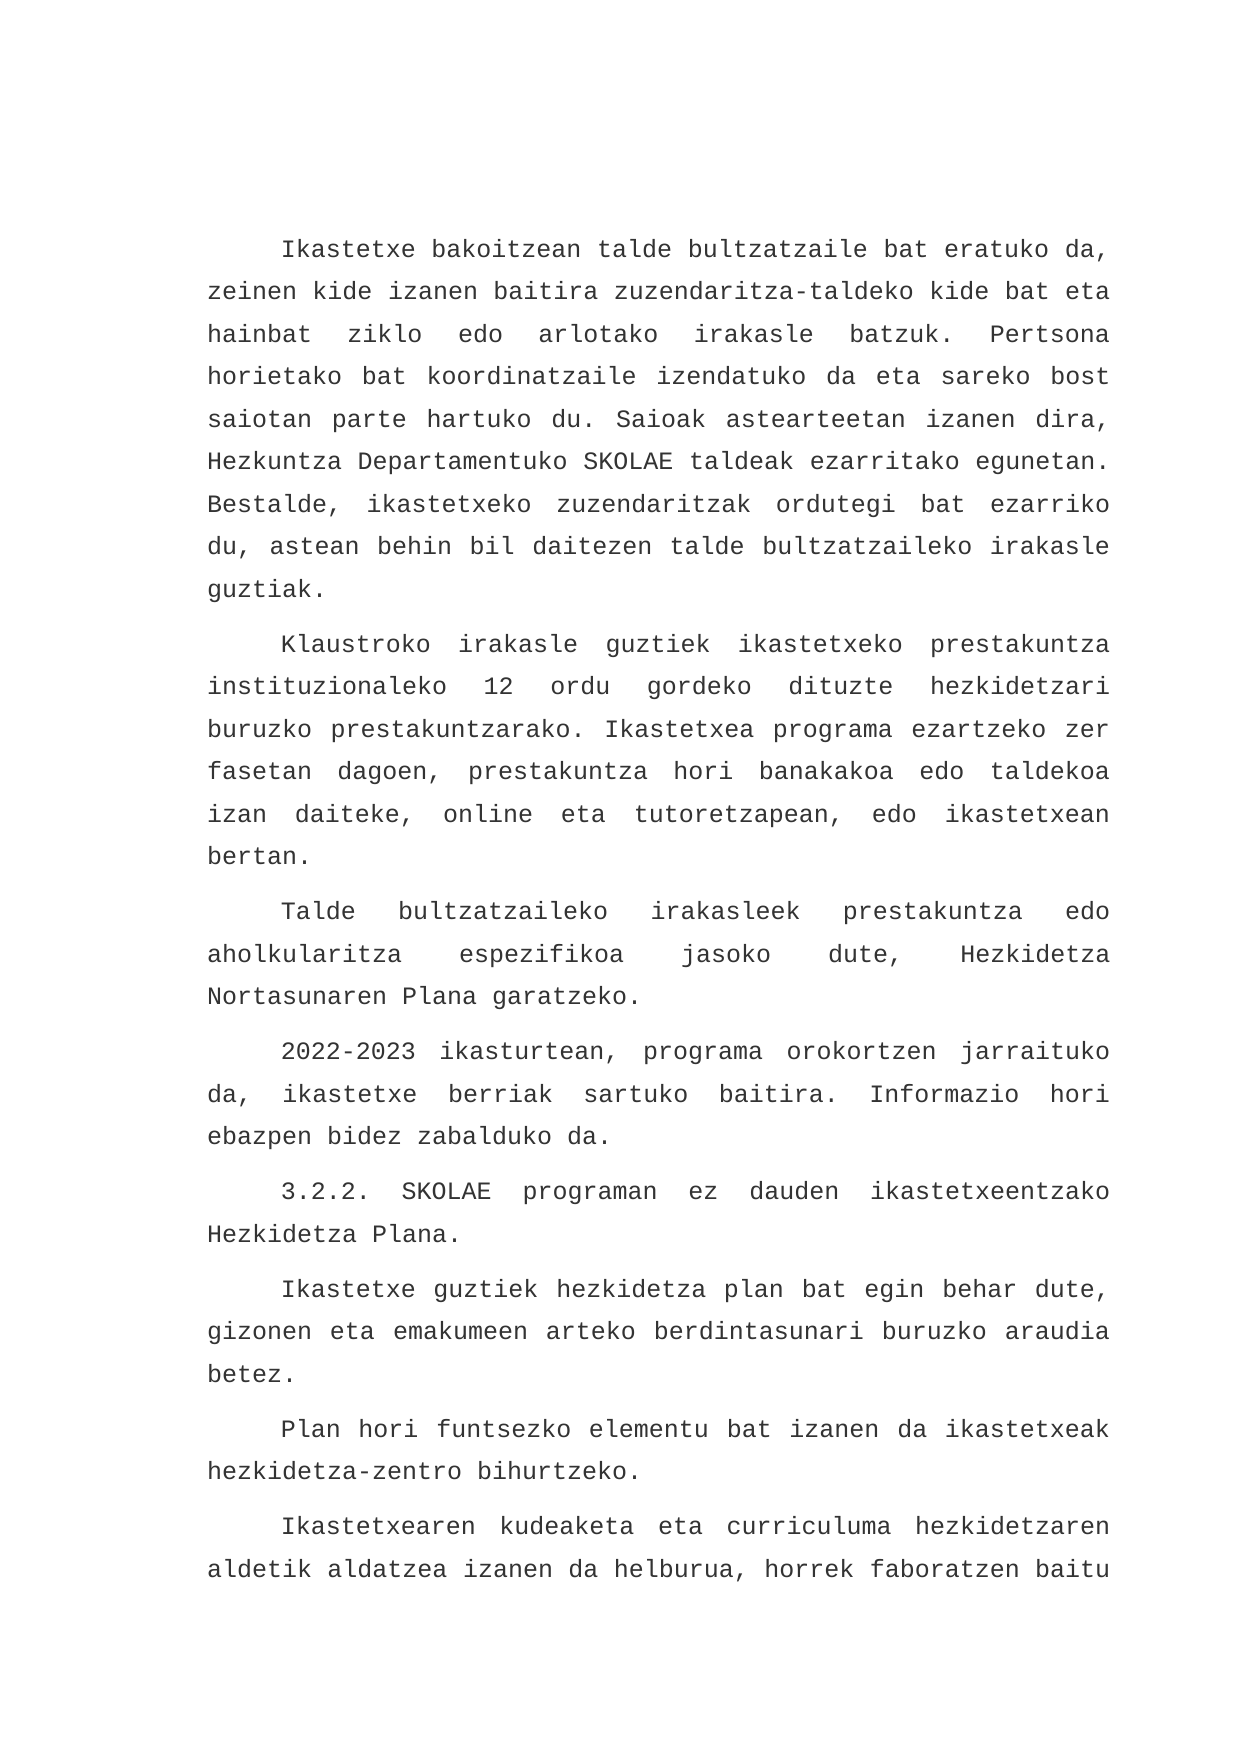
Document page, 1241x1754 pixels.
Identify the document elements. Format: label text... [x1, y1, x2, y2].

text Ikastetxe guztiek hezkidetza plan bat egin behar dute, gizonen eta emakumeen arteko berdintasunari buruzko araudia betez. [207, 1276, 1110, 1389]
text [207, 1514, 1110, 1584]
text Klaustroko irakasle guztiek ikastetxeko prestakuntza instituzionaleko 12 ordu gordeko dituzte hezkidetzari buruzko prestakuntzarako. Ikastetxea programa ezartzeko zer fasetan dagoen, prestakuntza hori banakakoa edo taldekoa izan daiteke, online eta tutoretzapean, edo ikastetxean bertan. [207, 631, 1110, 872]
text Ikastetxe bakoitzean talde bultzatzaile bat eratuko da, zeinen kide izanen baitira zuzendaritza-taldeko kide bat eta hainbat ziklo edo arlotako irakasle batzuk. Pertsona horietako bat koordinatzaile izendatuko da eta sareko bost saiotan parte hartuko du. Saioak astearteetan izanen dira, Hezkuntza Departamentuko SKOLAE taldeak ezarritako egunetan. Bestalde, ikastetxeko zuzendaritzak ordutegi bat ezarriko du, astean behin bil daitezen talde bultzatzaileko irakasle guztiak. [207, 236, 1110, 604]
text 3.2.2. SKOLAE programan ez dauden ikastetxeentzako Hezkidetza Plana. [207, 1179, 1110, 1249]
text Plan hori funtsezko elementu bat izanen da ikastetxeak hezkidetza-zentro bihurtzeko. [207, 1416, 1110, 1487]
text 2022-2023 ikasturtean, programa orokortzen jarraituko da, ikastetxe berriak sartuko baitira. Informazio hori ebazpen bidez zabalduko da. [207, 1039, 1110, 1152]
text Talde bultzatzaileko irakasleek prestakuntza edo aholkularitza espezifikoa jasoko dute, Hezkidetza Nortasunaren Plana garatzeko. [207, 899, 1110, 1012]
